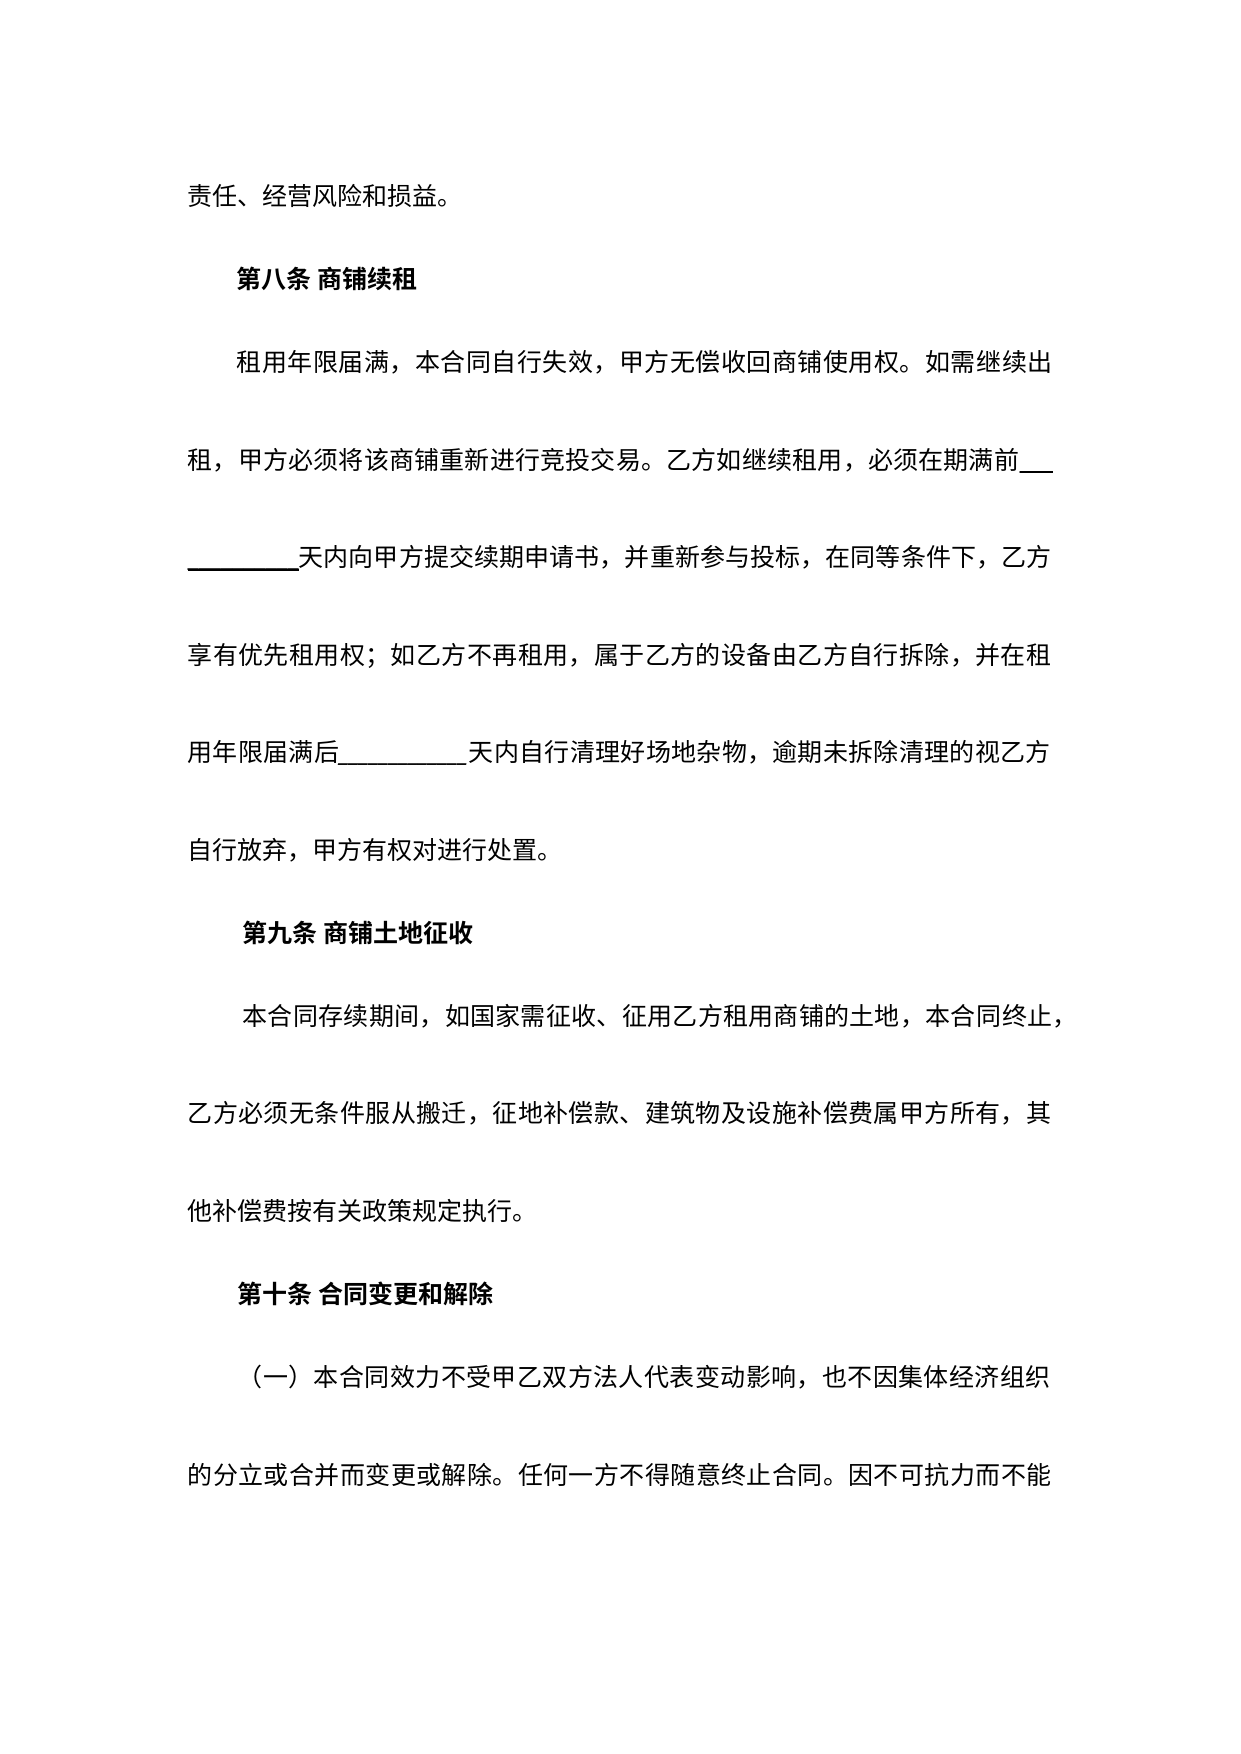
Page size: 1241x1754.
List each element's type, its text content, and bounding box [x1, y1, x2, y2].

text 第十条 合同变更和解除 [187, 1260, 1053, 1325]
text 租用年限届满，本合同自行失效，甲方无偿收回商铺使用权。如需继续出租，甲方必须将该商铺重新进行竞投交易。乙方如继续租用，必须在期满前_____________天内向甲方提交续期申请书，并重新参与投标，在同等条件下，乙方享有优先租用权；如乙方不再租用，属于乙方的设备由乙方自行拆除，并在租用年限届满后_____________天内自行清理好场地杂物，逾期未拆除清理的视乙方自行放弃，甲方有权对进行处置。 [187, 328, 1053, 881]
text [187, 162, 1053, 227]
text 本合同存续期间，如国家需征收、征用乙方租用商铺的土地，本合同终止，乙方必须无条件服从搬迁，征地补偿款、建筑物及设施补偿费属甲方所有，其他补偿费按有关政策规定执行。 [187, 982, 1053, 1242]
text 第九条 商铺土地征收 [187, 899, 1053, 964]
text 第八条 商铺续租 [187, 245, 1053, 310]
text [187, 1343, 1053, 1506]
